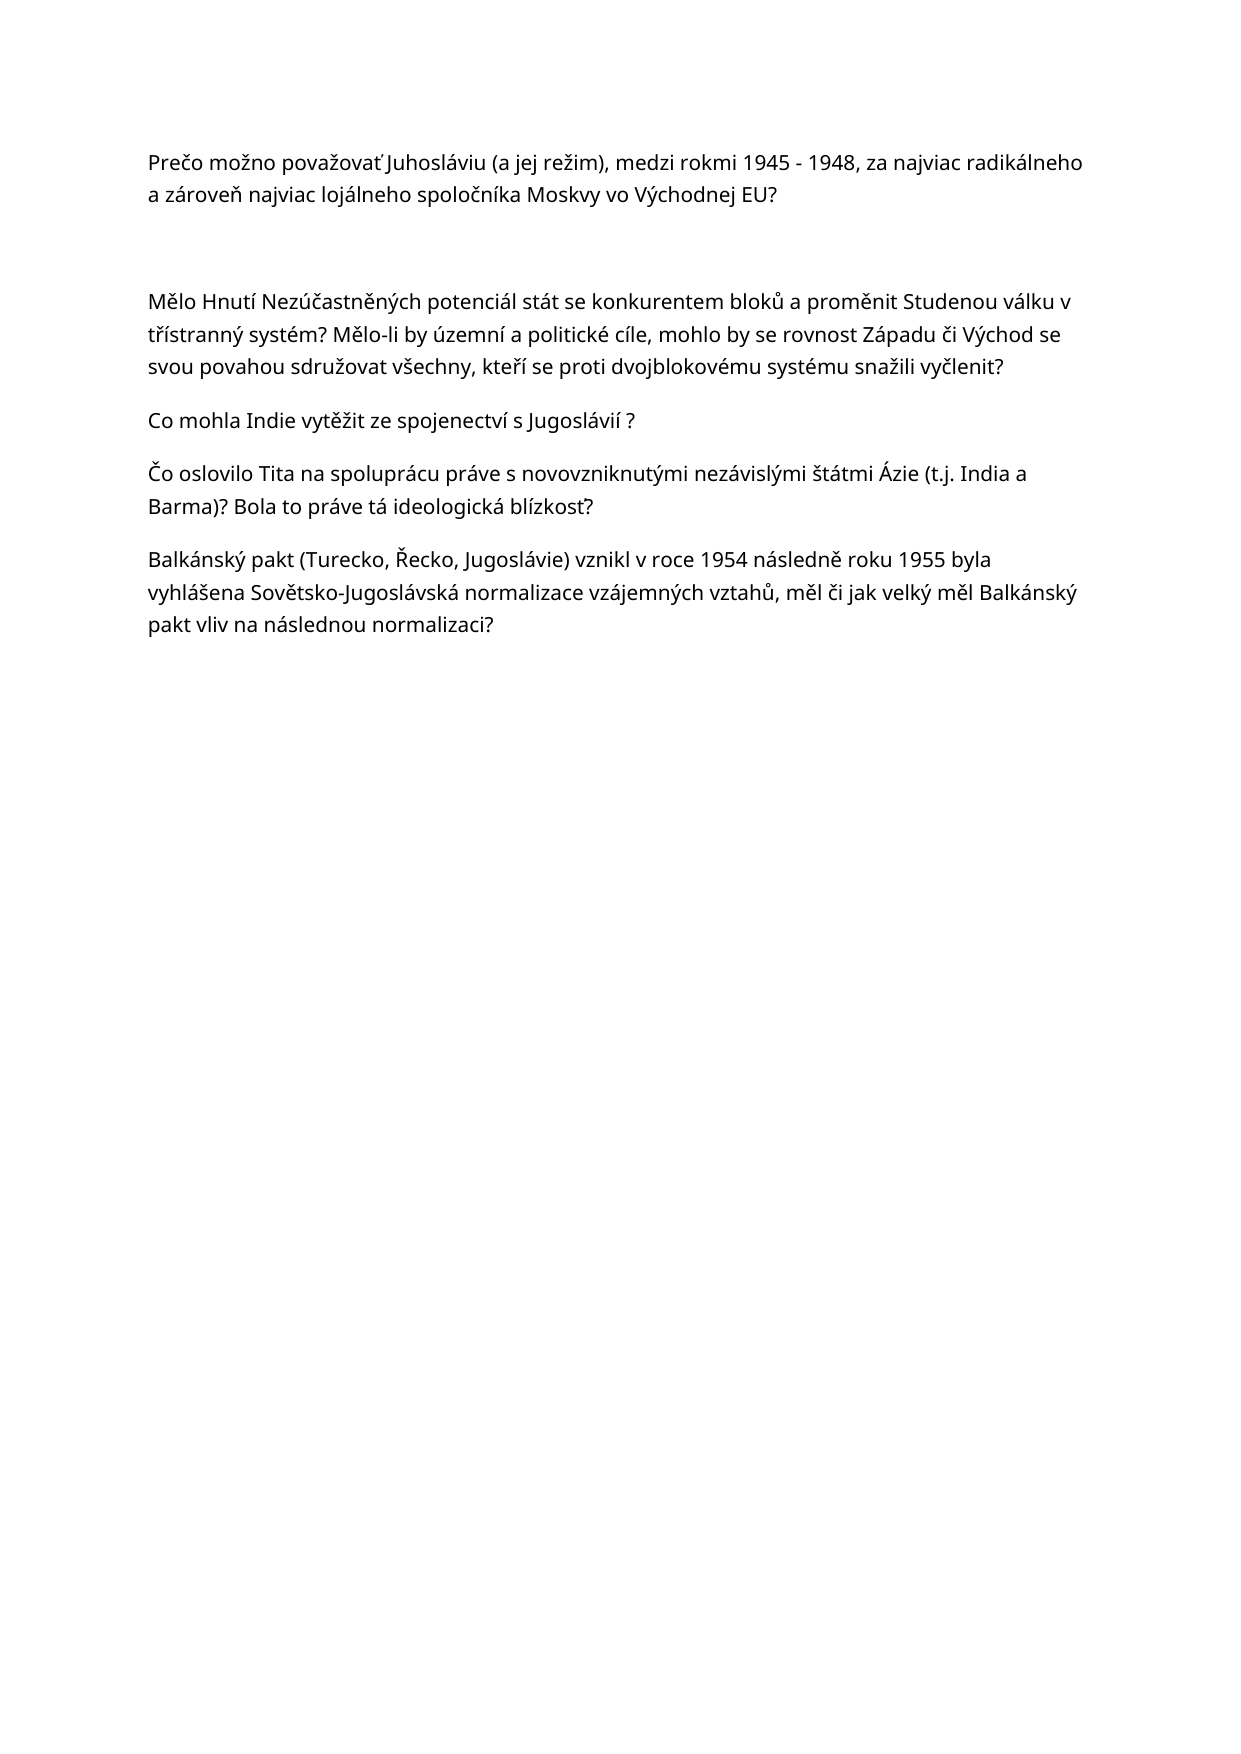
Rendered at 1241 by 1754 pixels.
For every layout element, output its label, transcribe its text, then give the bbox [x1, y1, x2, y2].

text Prečo možno považovať Juhosláviu (a jej režim), medzi rokmi 1945 - 1948, za najviac radikálneho a zároveň najviac lojálneho spoločníka Moskvy vo Východnej EU? [148, 148, 1093, 209]
text Co mohla Indie vytěžit ze spojenectví s Jugoslávií ? [148, 406, 1093, 434]
text Mělo Hnutí Nezúčastněných potenciál stát se konkurentem bloků a proměnit Studenou válku v třístranný systém? Mělo-li by územní a politické cíle, mohlo by se rovnost Západu či Východ se svou povahou sdružovat všechny, kteří se proti dvojblokovému systému snažili vyčlenit? [148, 287, 1093, 381]
text Balkánský pakt (Turecko, Řecko, Jugoslávie) vznikl v roce 1954 následně roku 1955 byla vyhlášena Sovětsko-Jugoslávská normalizace vzájemných vztahů, měl či jak velký měl Balkánský pakt vliv na následnou normalizaci? [148, 545, 1093, 639]
text Čo oslovilo Tita na spoluprácu práve s novovzniknutými nezávislými štátmi Ázie (t.j. India a Barma)? Bola to práve tá ideologická blízkosť? [148, 459, 1093, 520]
